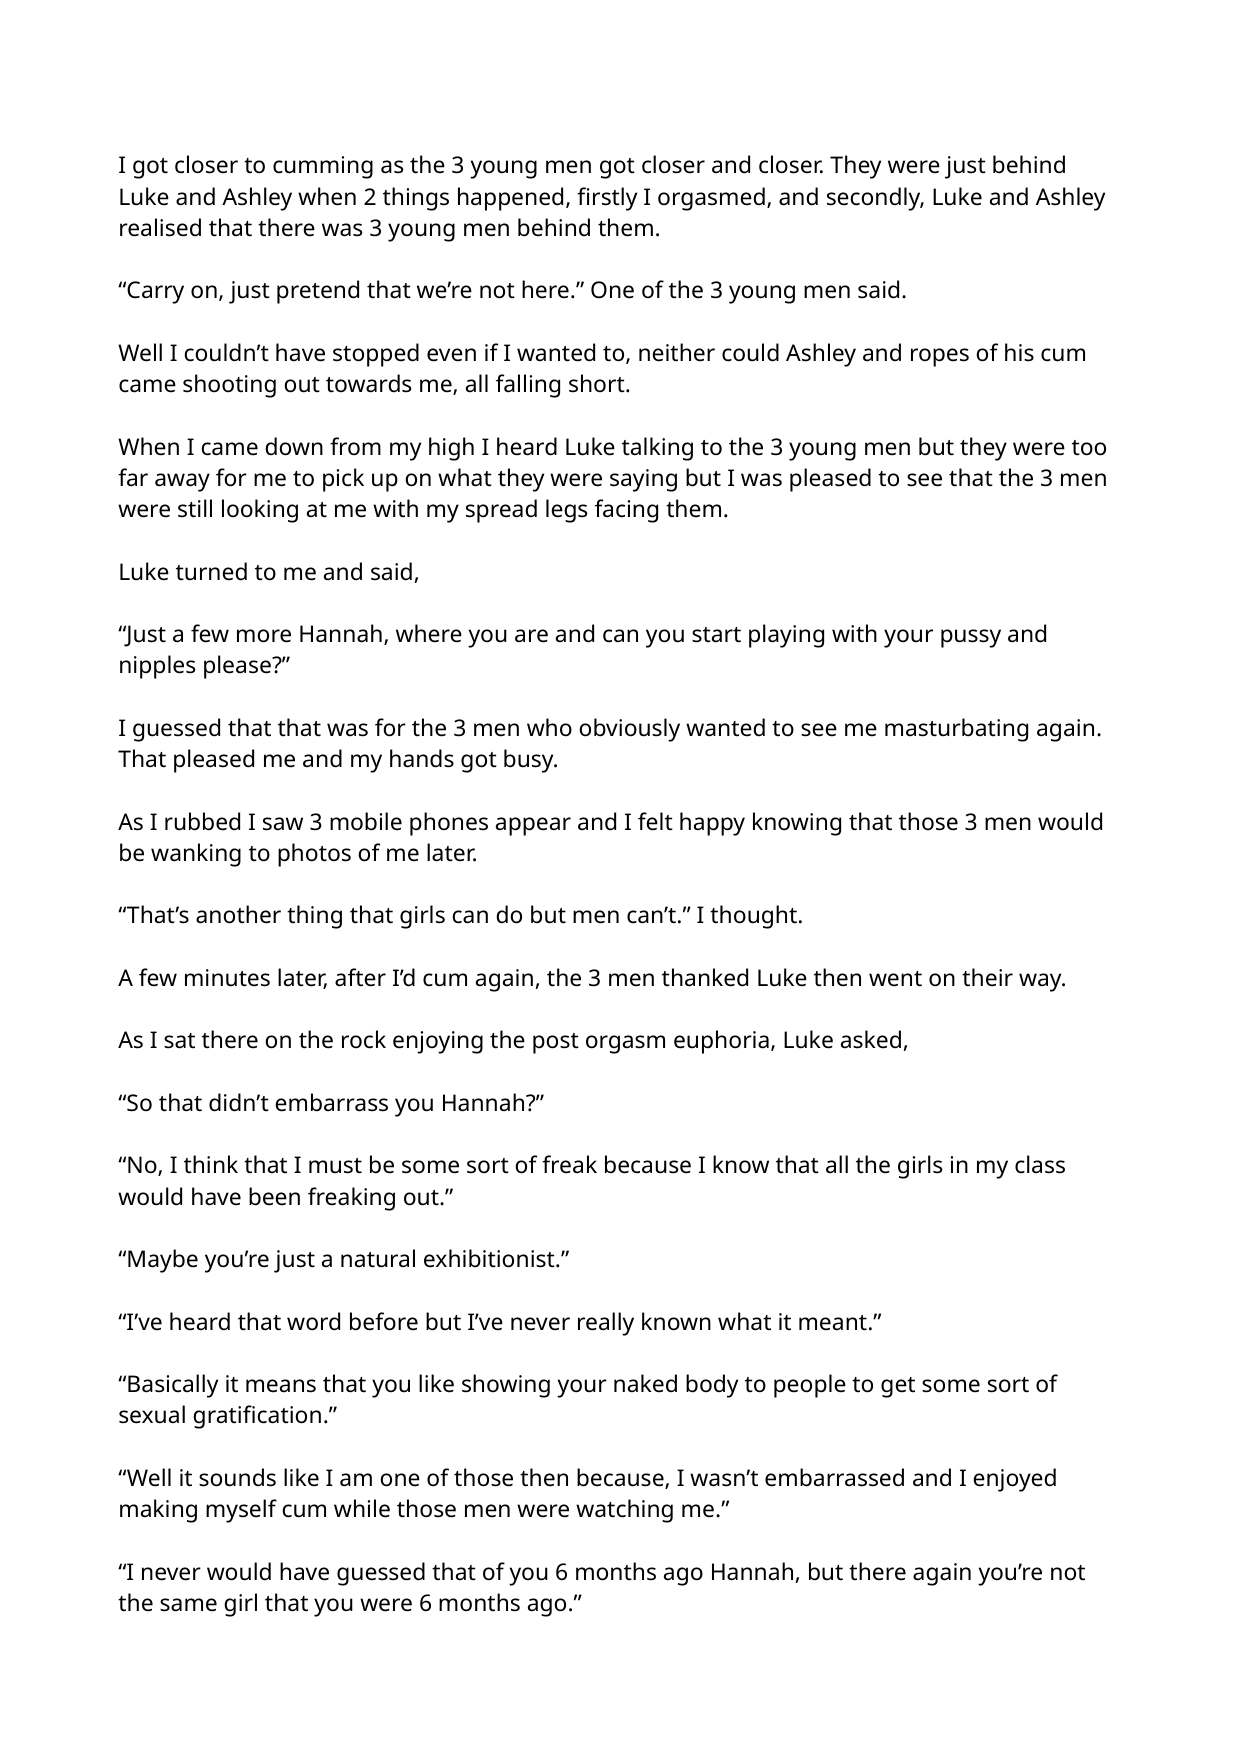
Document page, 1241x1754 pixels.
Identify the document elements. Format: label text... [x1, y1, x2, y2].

text “I never would have guessed that of you 6 months ago Hannah, but there again you’re not the same girl that you were 6 months ago.” [118, 1556, 1122, 1618]
text “Just a few more Hannah, where you are and can you start playing with your pussy and nipples please?” [118, 618, 1122, 681]
text When I came down from my high I heard Luke talking to the 3 young men but they were too far away for me to pick up on what they were saying but I was pleased to see that the 3 men were still looking at me with my spread legs facing them. [118, 431, 1122, 524]
text “So that didn’t embarrass you Hannah?” [118, 1087, 1122, 1118]
text A few minutes later, after I’d cum again, the 3 men thanked Luke then went on their way. [118, 962, 1122, 993]
text As I rubbed I saw 3 mobile phones appear and I felt happy knowing that those 3 men would be wanking to photos of me later. [118, 806, 1122, 868]
text “Basically it means that you like showing your naked body to people to get some sort of sexual gratification.” [118, 1368, 1122, 1431]
text Well I couldn’t have stopped even if I wanted to, neither could Ashley and ropes of his cum came shooting out towards me, all falling short. [118, 337, 1122, 399]
text “Well it sounds like I am one of those then because, I wasn’t embarrassed and I enjoyed making myself cum while those men were watching me.” [118, 1462, 1122, 1524]
text “Carry on, just pretend that we’re not here.” One of the 3 young men said. [118, 274, 1122, 306]
text Luke turned to me and said, [118, 556, 1122, 587]
text I guessed that that was for the 3 men who obviously wanted to see me masturbating again. That pleased me and my hands got busy. [118, 712, 1122, 774]
text “No, I think that I must be some sort of freak because I know that all the girls in my class would have been freaking out.” [118, 1149, 1122, 1212]
text I got closer to cumming as the 3 young men got closer and closer. They were just behind Luke and Ashley when 2 things happened, firstly I orgasmed, and secondly, Luke and Ashley realised that there was 3 young men behind them. [118, 149, 1122, 243]
text “I’ve heard that word before but I’ve never really known what it meant.” [118, 1306, 1122, 1337]
text As I sat there on the rock enjoying the post orgasm euphoria, Luke asked, [118, 1024, 1122, 1056]
text “Maybe you’re just a natural exhibitionist.” [118, 1243, 1122, 1274]
text “That’s another thing that girls can do but men can’t.” I thought. [118, 899, 1122, 931]
